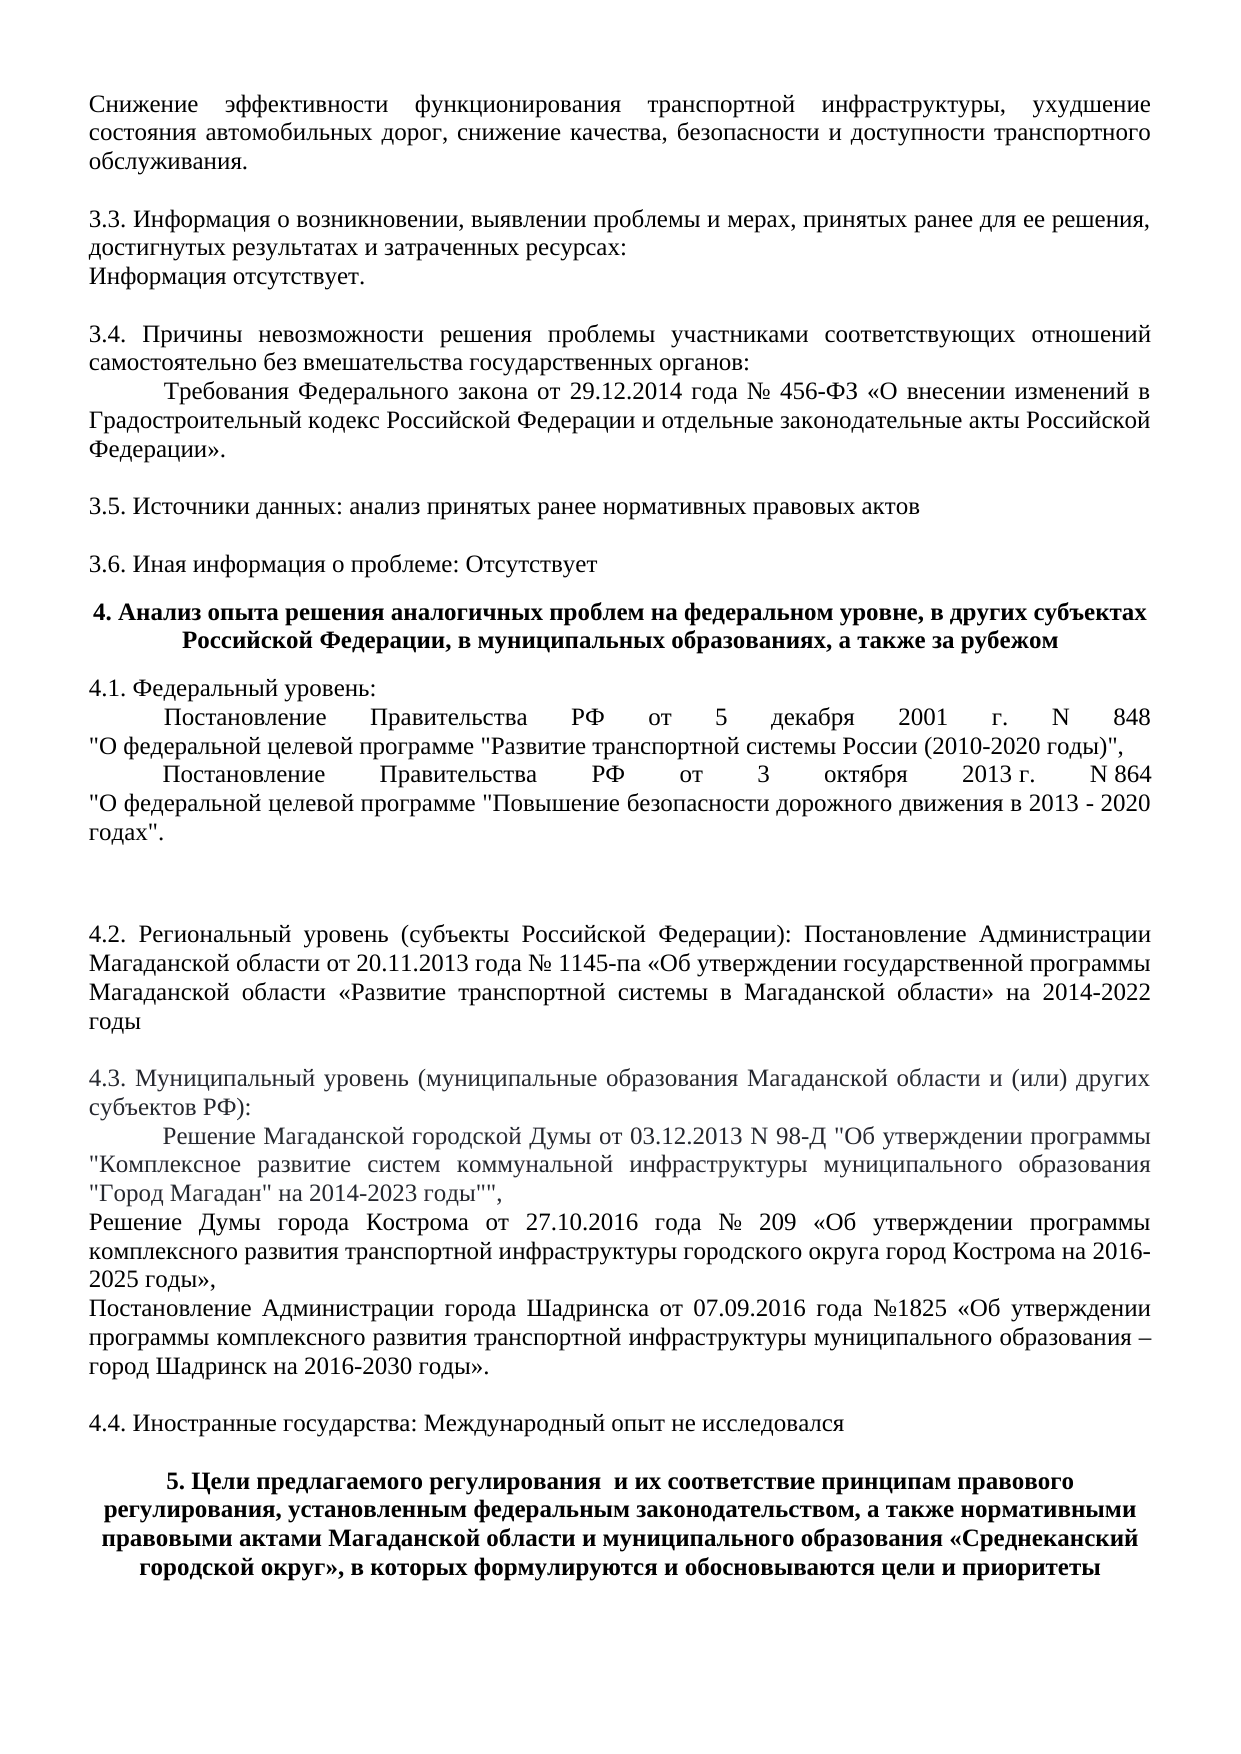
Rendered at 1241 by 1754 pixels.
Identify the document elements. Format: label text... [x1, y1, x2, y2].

text Постановление Администрации города Шадринска от 07.09.2016 года №1825 «Об утверждении программы комплексного развития транспортной инфраструктуры муниципального образования – город Шадринск на 2016-2030 годы». [89, 1293, 1152, 1379]
text Информация отсутствует. [89, 261, 1152, 290]
subtitle 4.3. Муниципальный уровень (муниципальные образования Магаданской области и (или) других субъектов РФ): [89, 1063, 1152, 1121]
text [89, 1466, 1152, 1581]
text 3.3. Информация о возникновении, выявлении проблемы и мерах, принятых ранее для ее решения, достигнутых результатах и затраченных ресурсах: [89, 204, 1152, 261]
text Решение Думы города Кострома от 27.10.2016 года № 209 «Об утверждении программы комплексного развития транспортной инфраструктуры городского округа город Кострома на 2016-2025 годы», [89, 1207, 1152, 1293]
text 3.4. Причины невозможности решения проблемы участниками соответствующих отношений самостоятельно без вмешательства государственных органов: [89, 319, 1152, 376]
text Снижение эффективности функционирования транспортной инфраструктуры, ухудшение состояния автомобильных дорог, снижение качества, безопасности и доступности транспортного обслуживания. [89, 89, 1152, 175]
text 4. Анализ опыта решения аналогичных проблем на федеральном уровне, в других субъектах Российской Федерации, в муниципальных образованиях, а также за рубежом [89, 597, 1152, 654]
text Требования Федерального закона от 29.12.2014 года № 456-ФЗ «О внесении изменений в Градостроительный кодекс Российской Федерации и отдельные законодательные акты Российской Федерации». [89, 376, 1152, 462]
text 3.5. Источники данных: анализ принятых ранее нормативных правовых актов [89, 491, 1152, 520]
text 4.4. Иностранные государства: Международный опыт не исследовался [89, 1408, 1152, 1437]
text Постановление Правительства РФ от 5 декабря 2001 г. N 848 "О федеральной целевой программе "Развитие транспортной системы России (2010-2020 годы)", [89, 702, 1152, 759]
text 4.2. Региональный уровень (субъекты Российской Федерации): Постановление Администрации Магаданской области от 20.11.2013 года № 1145-па «Об утверждении государственной программы Магаданской области «Развитие транспортной системы в Магаданской области» на 2014-2022 годы [89, 919, 1152, 1034]
text 3.6. Иная информация о проблеме: Отсутствует [89, 549, 1152, 577]
subtitle Решение Магаданской городской Думы от 03.12.2013 N 98-Д "Об утверждении программы "Комплексное развитие систем коммунальной инфраструктуры муниципального образования "Город Магадан" на 2014-2023 годы"", [89, 1121, 1152, 1207]
subtitle Постановление Правительства РФ от 3 октября 2013 г. N 864 "О федеральной целевой программе "Повышение безопасности дорожного движения в 2013 - 2020 годах". [89, 759, 1152, 846]
text 4.1. Федеральный уровень: [89, 673, 1152, 702]
